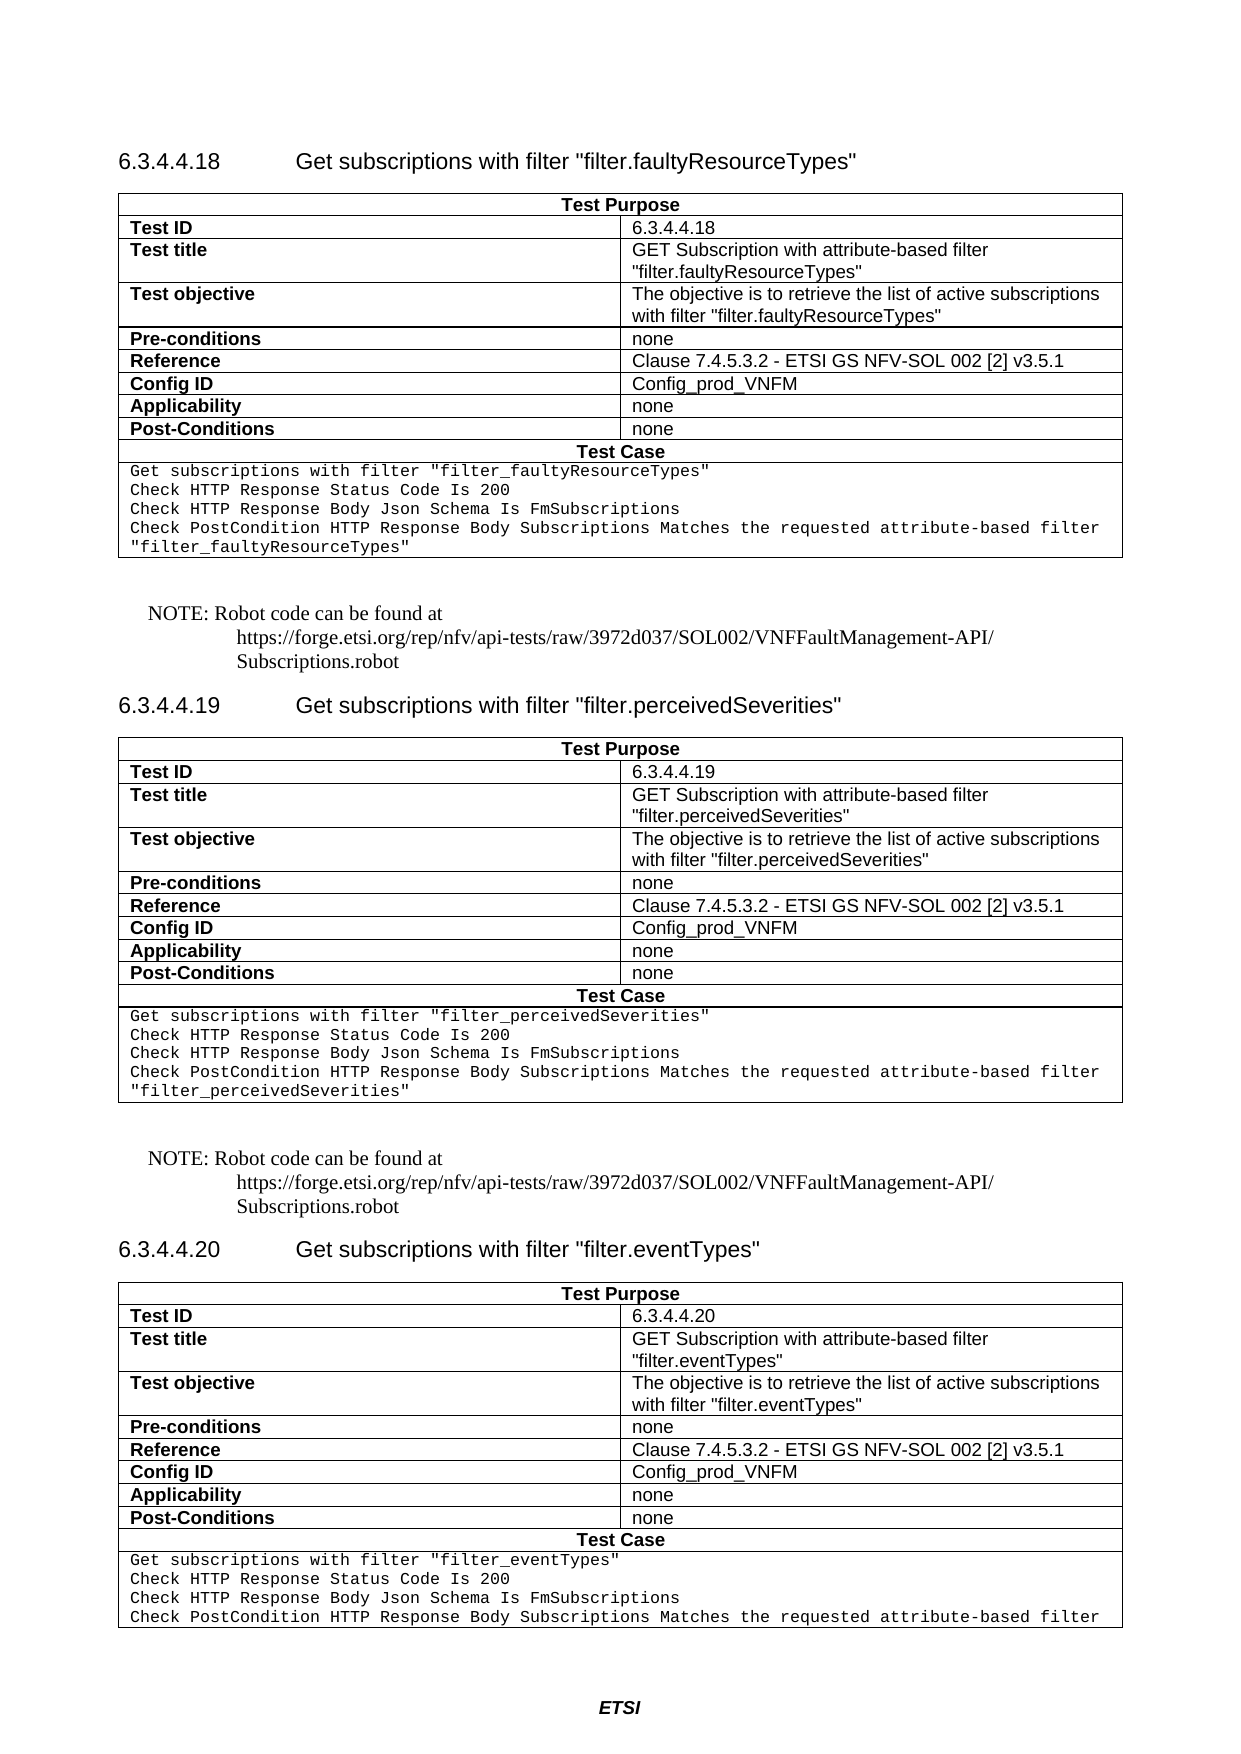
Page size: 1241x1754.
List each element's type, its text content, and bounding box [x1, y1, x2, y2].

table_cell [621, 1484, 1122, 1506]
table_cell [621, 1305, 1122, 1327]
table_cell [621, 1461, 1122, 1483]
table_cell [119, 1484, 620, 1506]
subtitle 6.3.4.4.19 Get subscriptions with filter "filter.perceivedSeverities" [118, 692, 1122, 718]
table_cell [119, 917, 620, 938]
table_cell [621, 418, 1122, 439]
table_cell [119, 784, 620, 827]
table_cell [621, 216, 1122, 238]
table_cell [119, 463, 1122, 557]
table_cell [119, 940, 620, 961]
subtitle 6.3.4.4.20 Get subscriptions with filter "filter.eventTypes" [118, 1236, 1122, 1263]
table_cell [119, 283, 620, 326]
text NOTE: Robot code can be found at https://forge.etsi.org/rep/nfv/api-tests/raw/3972d037/SOL002/VNFFaultManagement-API/Subscriptions.robot [148, 601, 1122, 673]
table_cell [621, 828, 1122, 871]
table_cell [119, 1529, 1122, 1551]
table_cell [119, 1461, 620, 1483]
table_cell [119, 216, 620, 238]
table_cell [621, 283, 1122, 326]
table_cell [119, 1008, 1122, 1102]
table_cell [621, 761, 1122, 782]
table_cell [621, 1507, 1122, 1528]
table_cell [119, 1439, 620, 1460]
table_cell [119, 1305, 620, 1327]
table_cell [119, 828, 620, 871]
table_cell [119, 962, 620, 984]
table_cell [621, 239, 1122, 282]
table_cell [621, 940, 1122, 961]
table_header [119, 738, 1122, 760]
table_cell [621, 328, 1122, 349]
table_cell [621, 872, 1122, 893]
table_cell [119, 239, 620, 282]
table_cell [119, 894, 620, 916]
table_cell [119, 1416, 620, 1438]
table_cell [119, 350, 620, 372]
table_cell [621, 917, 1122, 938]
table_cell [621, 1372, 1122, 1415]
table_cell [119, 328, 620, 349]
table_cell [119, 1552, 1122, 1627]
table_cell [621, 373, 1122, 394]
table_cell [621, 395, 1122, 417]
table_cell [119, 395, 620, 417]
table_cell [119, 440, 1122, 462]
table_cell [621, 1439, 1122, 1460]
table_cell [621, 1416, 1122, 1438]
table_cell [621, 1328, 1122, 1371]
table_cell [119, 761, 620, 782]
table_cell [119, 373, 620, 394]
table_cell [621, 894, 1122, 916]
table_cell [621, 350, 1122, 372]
text NOTE: Robot code can be found at https://forge.etsi.org/rep/nfv/api-tests/raw/3972d037/SOL002/VNFFaultManagement-API/Subscriptions.robot [148, 1146, 1122, 1218]
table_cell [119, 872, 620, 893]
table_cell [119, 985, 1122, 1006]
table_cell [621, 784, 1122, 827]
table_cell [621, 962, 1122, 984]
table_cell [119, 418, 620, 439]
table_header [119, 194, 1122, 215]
subtitle 6.3.4.4.18 Get subscriptions with filter "filter.faultyResourceTypes" [118, 148, 1122, 174]
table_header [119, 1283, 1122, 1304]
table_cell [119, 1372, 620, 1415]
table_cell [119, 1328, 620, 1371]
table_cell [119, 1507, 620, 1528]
